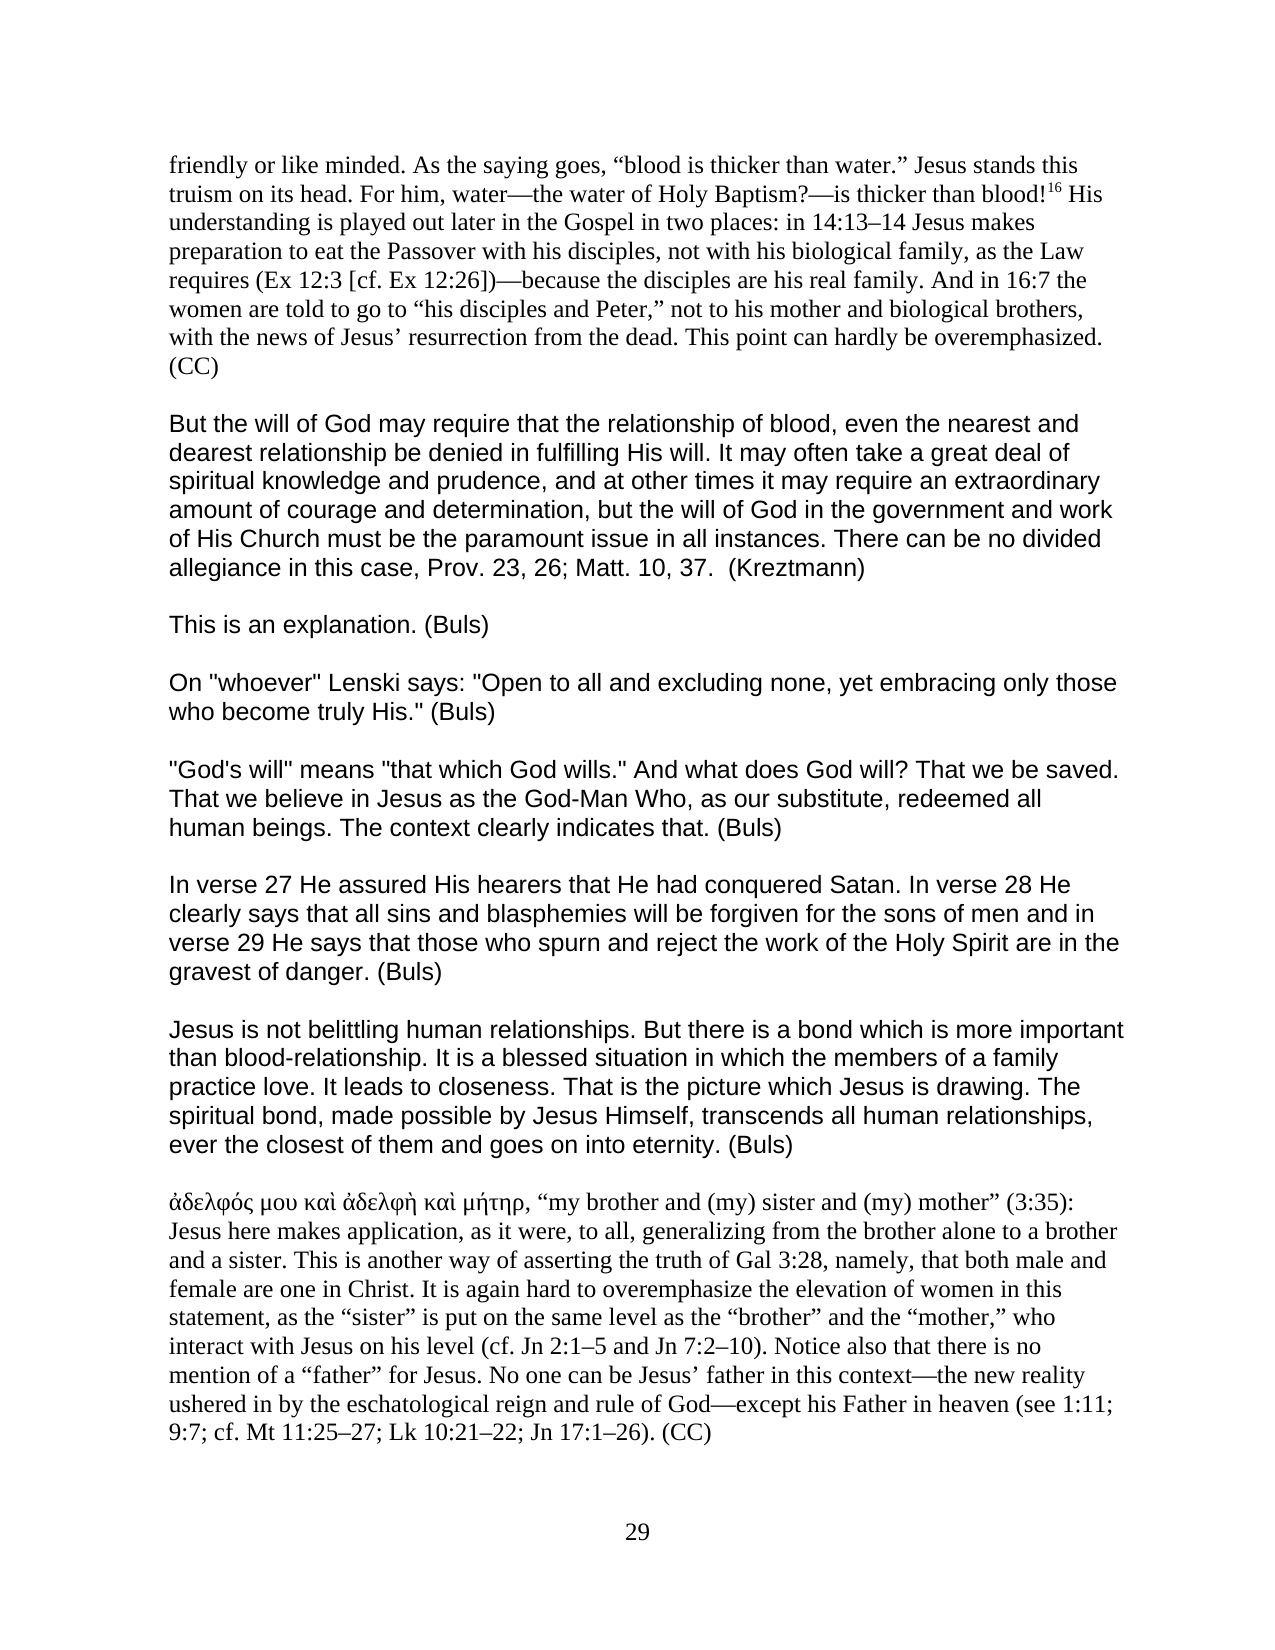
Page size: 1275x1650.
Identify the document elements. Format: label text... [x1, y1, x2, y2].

text But the will of God may require that the relationship of blood, even the nearest and dearest relationship be denied in fulfilling His will. It may often take a great deal of spiritual knowledge and prudence, and at other times it may require an extraordinary amount of courage and determination, but the will of God in the government and work of His Church must be the paramount issue in all instances. There can be no divided allegiance in this case, Prov. 23, 26; Matt. 10, 37. (Kreztmann) [169, 409, 1125, 581]
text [169, 150, 1125, 380]
text ἀδελφός μου καὶ ἀδελφὴ καὶ μήτηρ, “my brother and (my) sister and (my) mother” (3:35): Jesus here makes application, as it were, to all, generalizing from the brother alone to a brother and a sister. This is another way of asserting the truth of Gal 3:28, namely, that both male and female are one in Christ. It is again hard to overemphasize the elevation of women in this statement, as the “sister” is put on the same level as the “brother” and the “mother,” who interact with Jesus on his level (cf. Jn 2:1–5 and Jn 7:2–10). Notice also that there is no mention of a “father” for Jesus. No one can be Jesus’ father in this context—the new reality ushered in by the eschatological reign and rule of God—except his Father in heaven (see 1:11; 9:7; cf. Mt 11:25–27; Lk 10:21–22; Jn 17:1–26). (CC) [169, 1187, 1125, 1446]
text "God's will" means "that which God wills." And what does God will? That we be saved. That we believe in Jesus as the God-Man Who, as our substitute, redeemed all human beings. The context clearly indicates that. (Buls) [169, 755, 1125, 841]
text Jesus is not belittling human relationships. But there is a bond which is more important than blood-relationship. It is a blessed situation in which the members of a family practice love. It leads to closeness. That is the picture which Jesus is drawing. The spiritual bond, made possible by Jesus Himself, transcends all human relationships, ever the closest of them and goes on into eternity. (Buls) [169, 1014, 1125, 1158]
text On "whoever" Lenski says: "Open to all and excluding none, yet embracing only those who become truly His." (Buls) [169, 668, 1125, 726]
text In verse 27 He assured His hearers that He had conquered Satan. In verse 28 He clearly says that all sins and blasphemies will be forgiven for the sons of men and in verse 29 He says that those who spurn and reject the work of the Holy Spirit are in the gravest of danger. (Buls) [169, 870, 1125, 985]
text This is an explanation. (Buls) [150, 610, 1125, 639]
